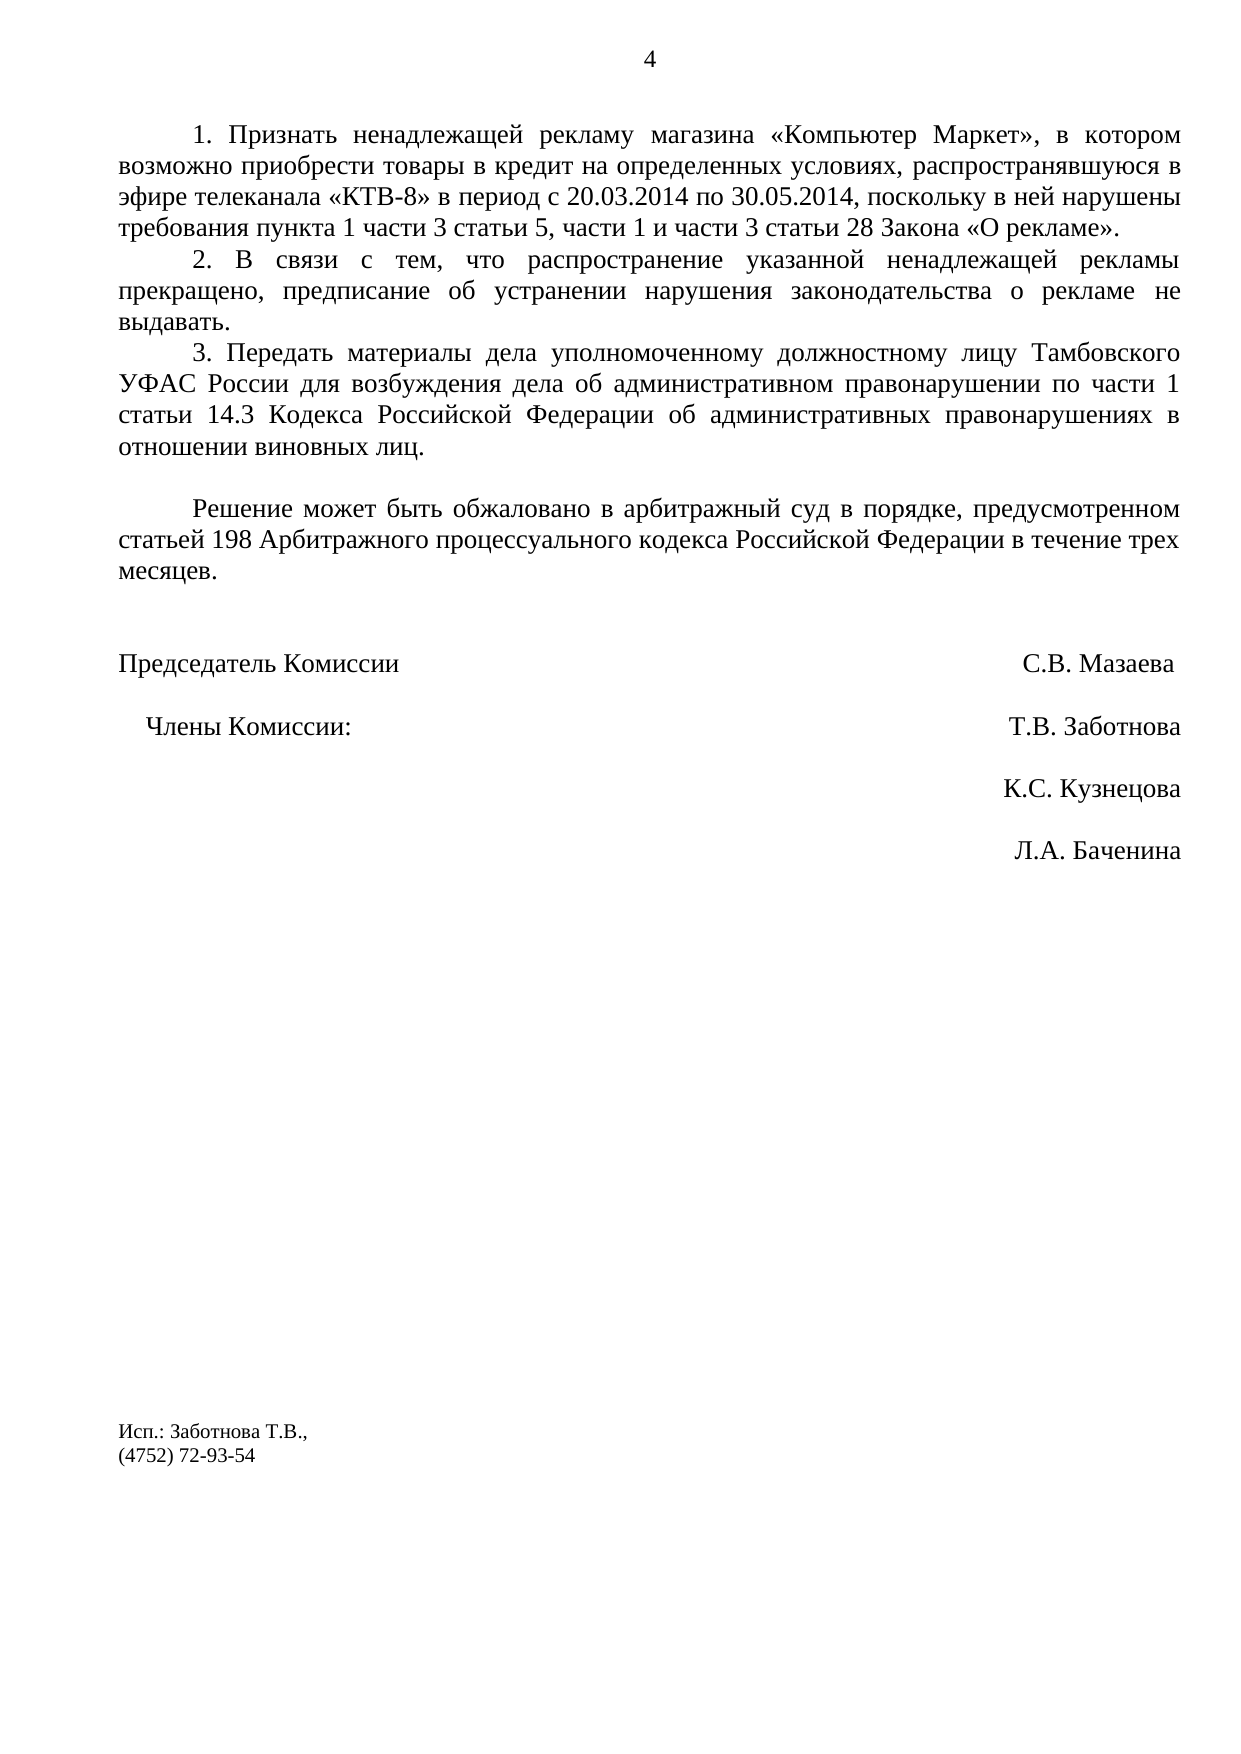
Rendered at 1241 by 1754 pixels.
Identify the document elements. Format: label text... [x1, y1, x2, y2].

text Исп.: Заботнова Т.В., [118, 1419, 1167, 1443]
text (4752) 72-93-54 [118, 1443, 1167, 1467]
text Решение может быть обжаловано в арбитражный суд в порядке, предусмотренном статьей 198 Арбитражного процессуального кодекса Российской Федерации в течение трех месяцев. [118, 492, 1181, 585]
text Председатель Комиссии С.В. Мазаева [118, 648, 1181, 679]
text Л.А. Баченина [118, 834, 1181, 866]
text Члены Комиссии: Т.В. Заботнова [118, 710, 1181, 741]
text К.С. Кузнецова [118, 772, 1181, 803]
text 3. Передать материалы дела уполномоченному должностному лицу Тамбовского УФАС России для возбуждения дела об административном правонарушении по части 1 статьи 14.3 Кодекса Российской Федерации об административных правонарушениях в отношении виновных лиц. [118, 336, 1181, 461]
text 2. В связи с тем, что распространение указанной ненадлежащей рекламы прекращено, предписание об устранении нарушения законодательства о рекламе не выдавать. [118, 243, 1181, 336]
text 1. Признать ненадлежащей рекламу магазина «Компьютер Маркет», в котором возможно приобрести товары в кредит на определенных условиях, распространявшуюся в эфире телеканала «КТВ-8» в период с 20.03.2014 по 30.05.2014, поскольку в ней нарушены требования пункта 1 части 3 статьи 5, части 1 и части 3 статьи 28 Закона «О рекламе». [118, 118, 1181, 243]
